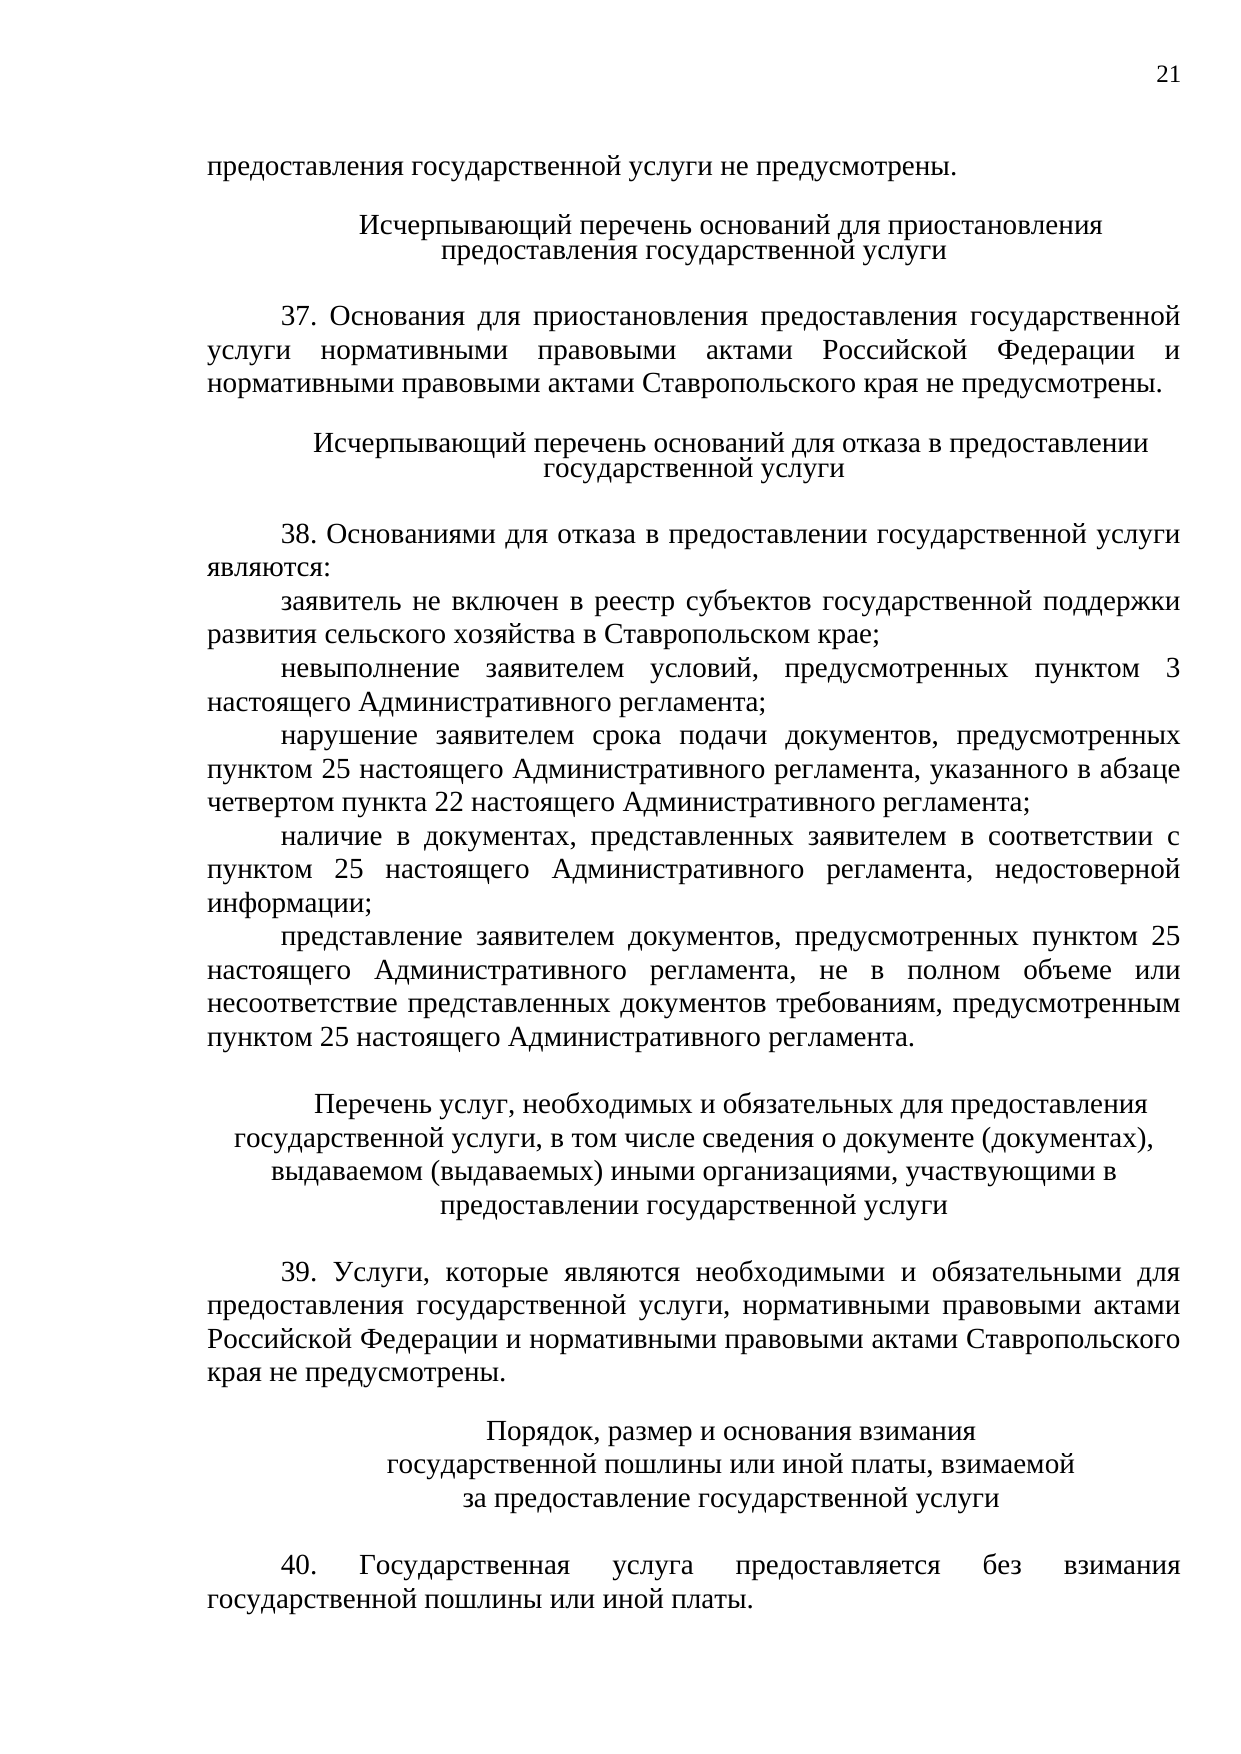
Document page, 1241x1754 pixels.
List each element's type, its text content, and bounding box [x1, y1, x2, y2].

text Исчерпывающий перечень оснований для приостановления предоставления государственной услуги [207, 215, 1181, 265]
text нарушение заявителем срока подачи документов, предусмотренных пунктом 25 настоящего Административного регламента, указанного в абзаце четвертом пункта 22 настоящего Административного регламента; [207, 717, 1181, 818]
text Перечень услуг, необходимых и обязательных для предоставления государственной услуги, в том числе сведения о документе (документах), выдаваемом (выдаваемых) иными организациями, участвующими в предоставлении государственной услуги [207, 1086, 1181, 1220]
text наличие в документах, представленных заявителем в соответствии с пунктом 25 настоящего Административного регламента, недостоверной информации; [207, 818, 1181, 918]
text представление заявителем документов, предусмотренных пунктом 25 настоящего Административного регламента, не в полном объеме или несоответствие представленных документов требованиям, предусмотренным пунктом 25 настоящего Административного регламента. [207, 918, 1181, 1053]
text 38. Основаниями для отказа в предоставлении государственной услуги являются: [207, 516, 1181, 583]
text государственной пошлины или иной платы, взимаемой [207, 1447, 1181, 1480]
text заявитель не включен в реестр субъектов государственной поддержки развития сельского хозяйства в Ставропольском крае; [207, 583, 1181, 650]
text Порядок, размер и основания взимания [207, 1413, 1181, 1447]
text 40. Государственная услуга предоставляется без взимания государственной пошлины или иной платы. [207, 1547, 1181, 1614]
text невыполнение заявителем условий, предусмотренных пунктом 3 настоящего Административного регламента; [207, 650, 1181, 717]
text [207, 148, 1181, 181]
text 37. Основания для приостановления предоставления государственной услуги нормативными правовыми актами Российской Федерации и нормативными правовыми актами Ставропольского края не предусмотрены. [207, 298, 1181, 399]
text 39. Услуги, которые являются необходимыми и обязательными для предоставления государственной услуги, нормативными правовыми актами Российской Федерации и нормативными правовыми актами Ставропольского края не предусмотрены. [207, 1254, 1181, 1388]
text за предоставление государственной услуги [207, 1480, 1181, 1514]
text Исчерпывающий перечень оснований для отказа в предоставлении государственной услуги [207, 432, 1181, 482]
